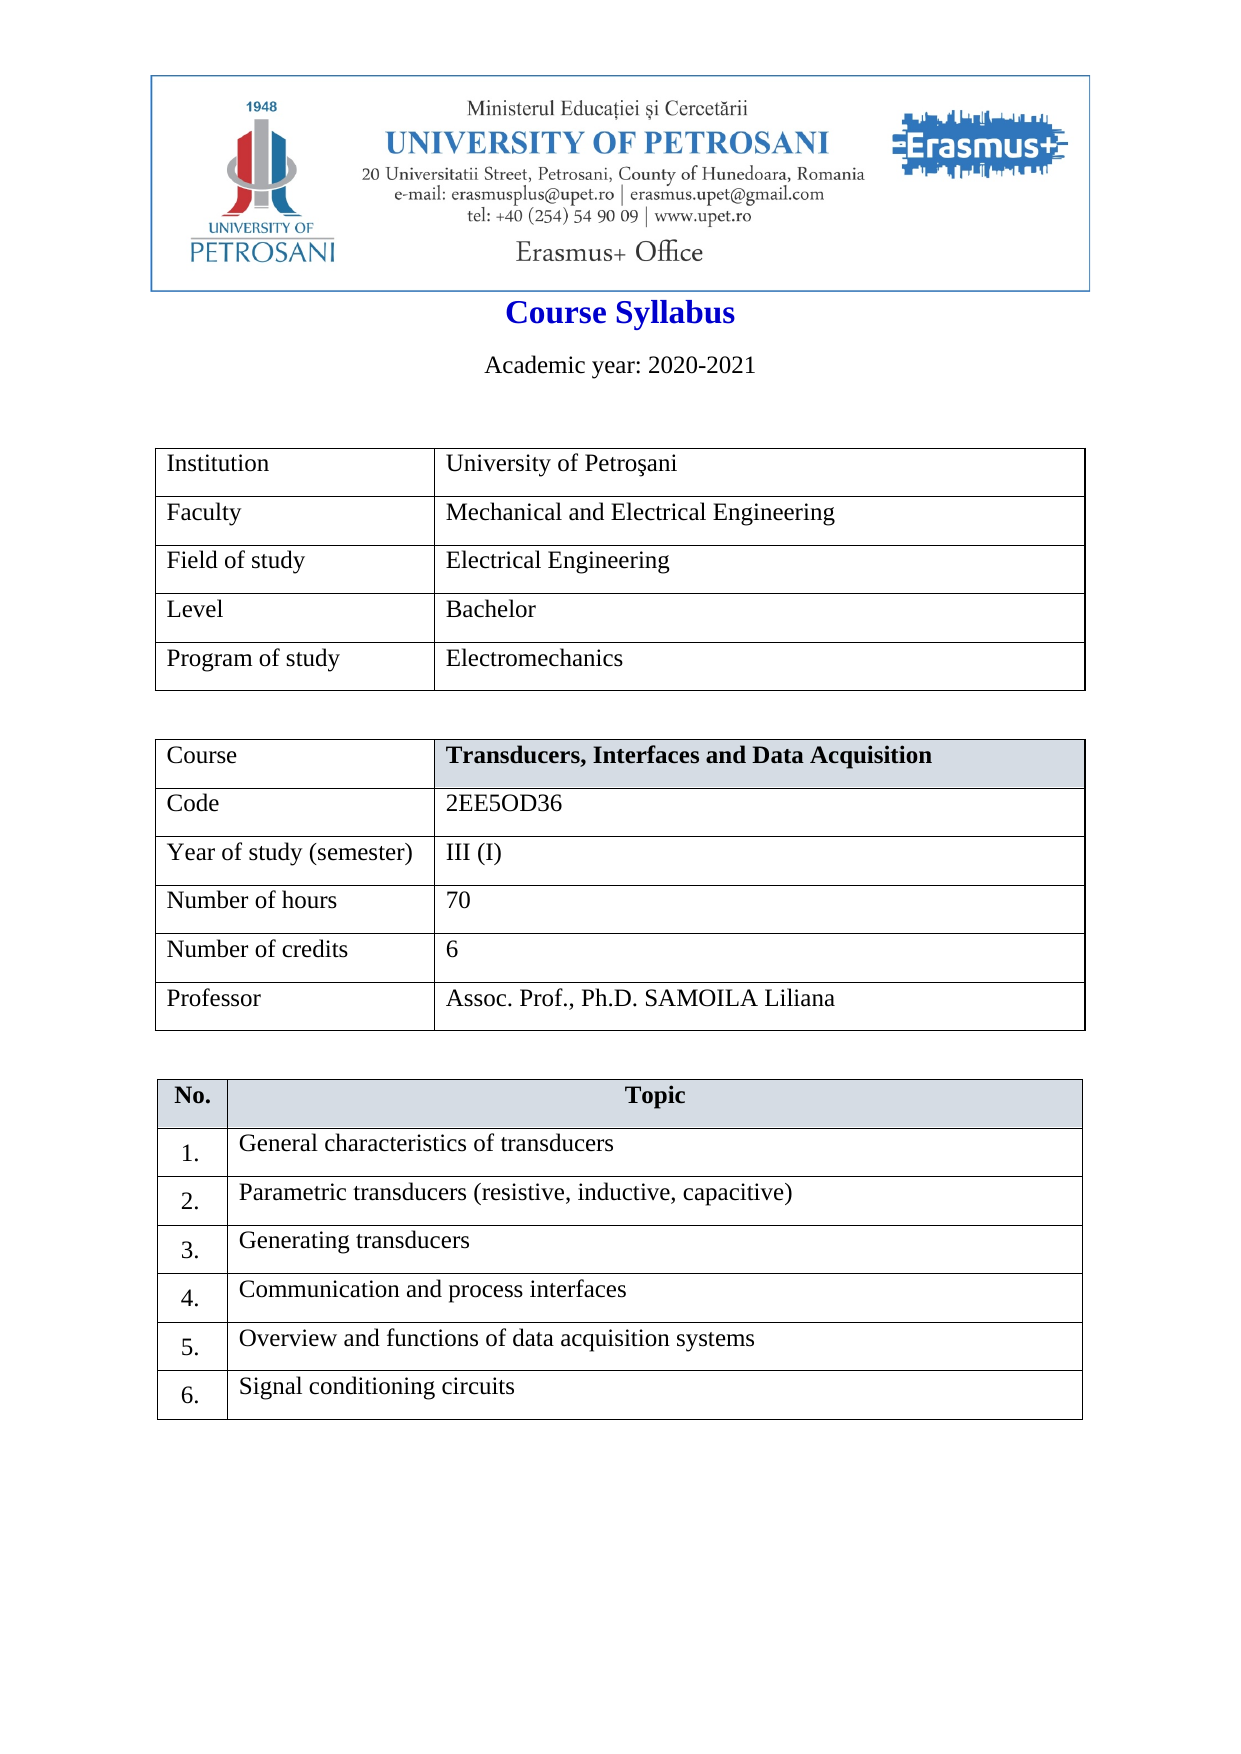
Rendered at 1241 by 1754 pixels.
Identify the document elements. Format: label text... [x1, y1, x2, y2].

table_header University of Petroşani [435, 449, 1084, 496]
table_cell Year of study (semester) [156, 837, 434, 884]
table_cell [158, 1226, 227, 1273]
table_cell Field of study [156, 546, 434, 593]
table_cell Number of hours [156, 886, 434, 933]
text Academic year: 2020-2021 [150, 350, 1090, 379]
table_cell Mechanical and Electrical Engineering [435, 497, 1084, 544]
table_cell Assoc. Prof., Ph.D. SAMOILA Liliana [435, 983, 1084, 1030]
table_cell [158, 1371, 227, 1419]
table_cell 2EE5OD36 [435, 789, 1084, 836]
table_cell Electromechanics [435, 643, 1084, 690]
table_cell [158, 1129, 227, 1176]
table_cell Generating transducers [228, 1226, 1082, 1273]
table_cell General characteristics of transducers [228, 1129, 1082, 1176]
table_cell Faculty [156, 497, 434, 544]
table_header Transducers, Interfaces and Data Acquisition [435, 740, 1084, 787]
table_cell Overview and functions of data acquisition systems [228, 1323, 1082, 1370]
table_cell Bachelor [435, 594, 1084, 642]
table_cell [158, 1274, 227, 1322]
table_cell Professor [156, 983, 434, 1030]
table_cell Electrical Engineering [435, 546, 1084, 593]
table_cell III (I) [435, 837, 1084, 884]
table_cell Program of study [156, 643, 434, 690]
table_cell Level [156, 594, 434, 642]
table_cell 6 [435, 934, 1084, 982]
table_header No. [158, 1080, 227, 1127]
table_cell [158, 1323, 227, 1370]
table_cell Code [156, 789, 434, 836]
table_cell Number of credits [156, 934, 434, 982]
table_header Institution [156, 449, 434, 496]
table_cell [158, 1177, 227, 1224]
table_cell 70 [435, 886, 1084, 933]
table_cell Communication and process interfaces [228, 1274, 1082, 1322]
table_cell Signal conditioning circuits [228, 1371, 1082, 1419]
table_header Course [156, 740, 434, 787]
table_header Topic [228, 1080, 1082, 1127]
picture [150, 75, 1091, 292]
text Course Syllabus [150, 292, 1090, 330]
table_cell Parametric transducers (resistive, inductive, capacitive) [228, 1177, 1082, 1224]
